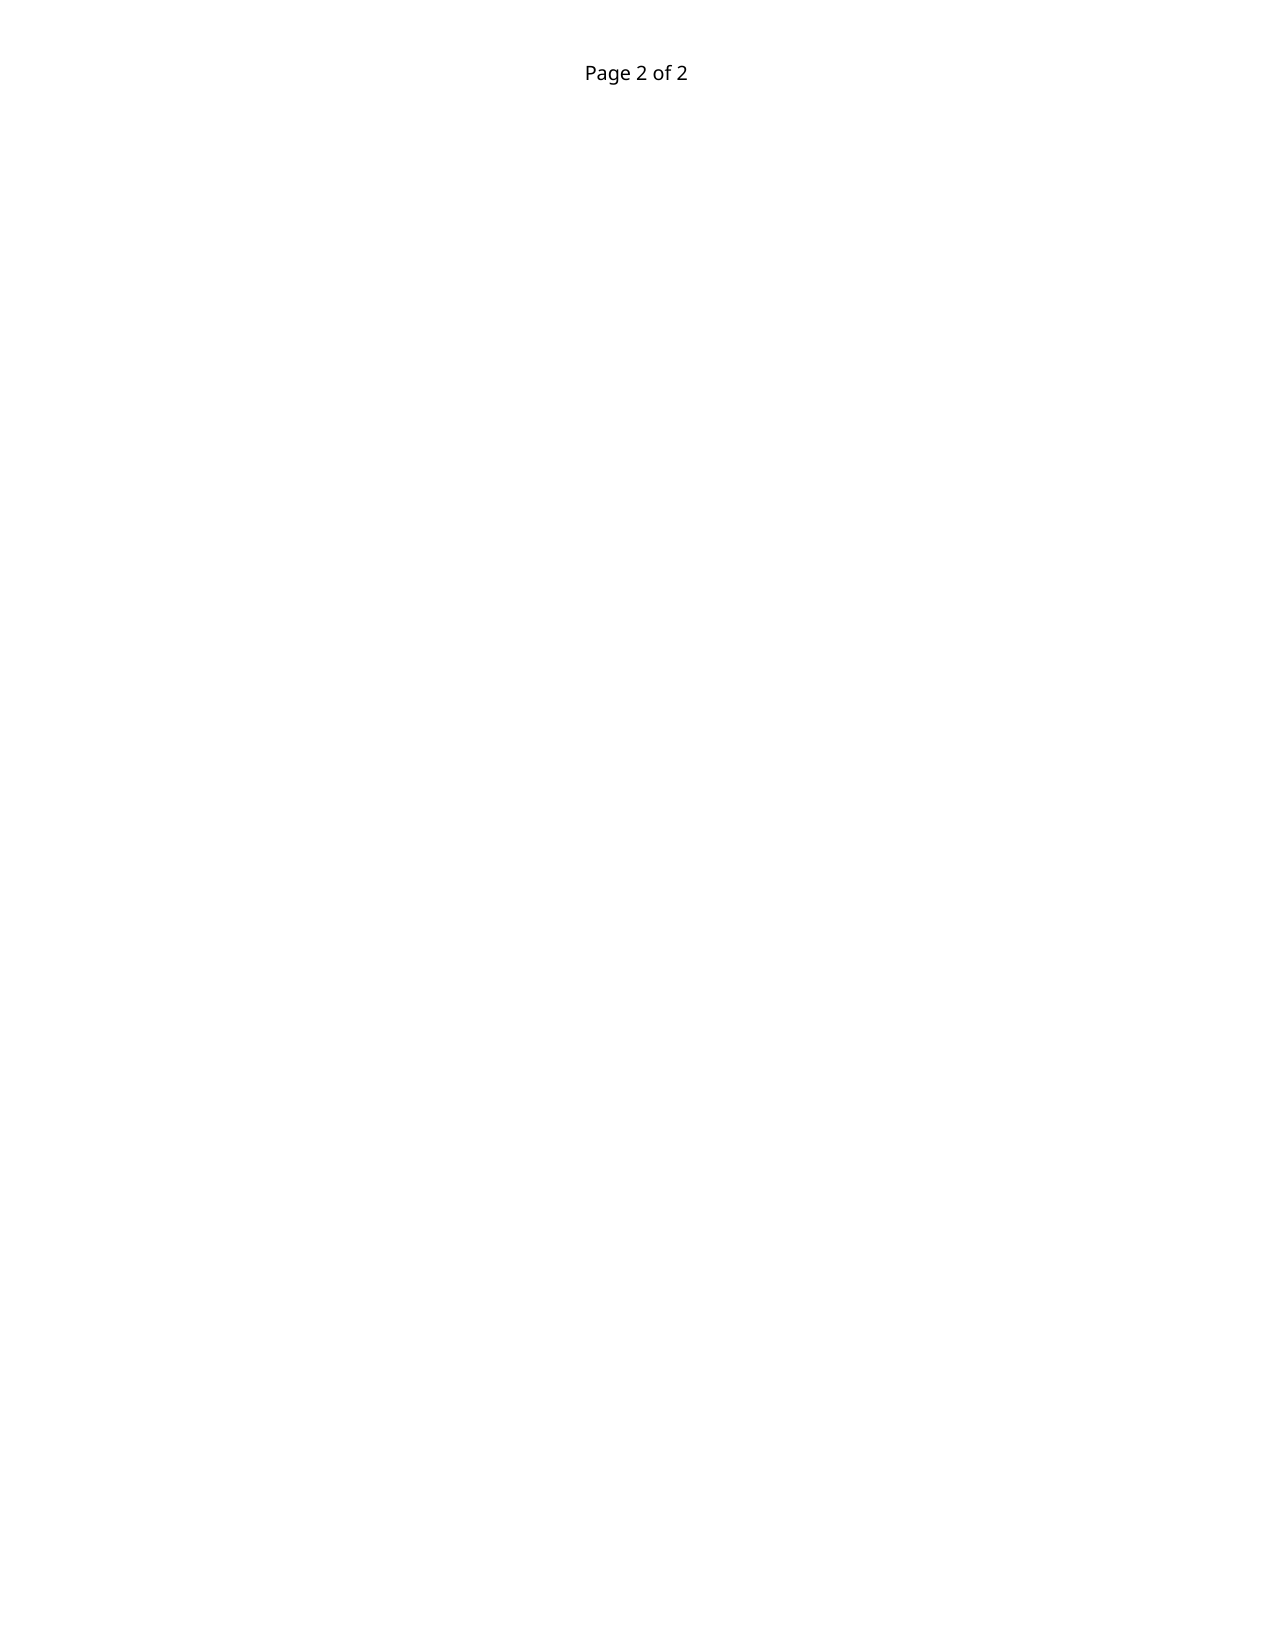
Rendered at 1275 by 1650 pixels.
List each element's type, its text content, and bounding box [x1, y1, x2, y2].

text Page 2 of 2 [584, 59, 1181, 86]
